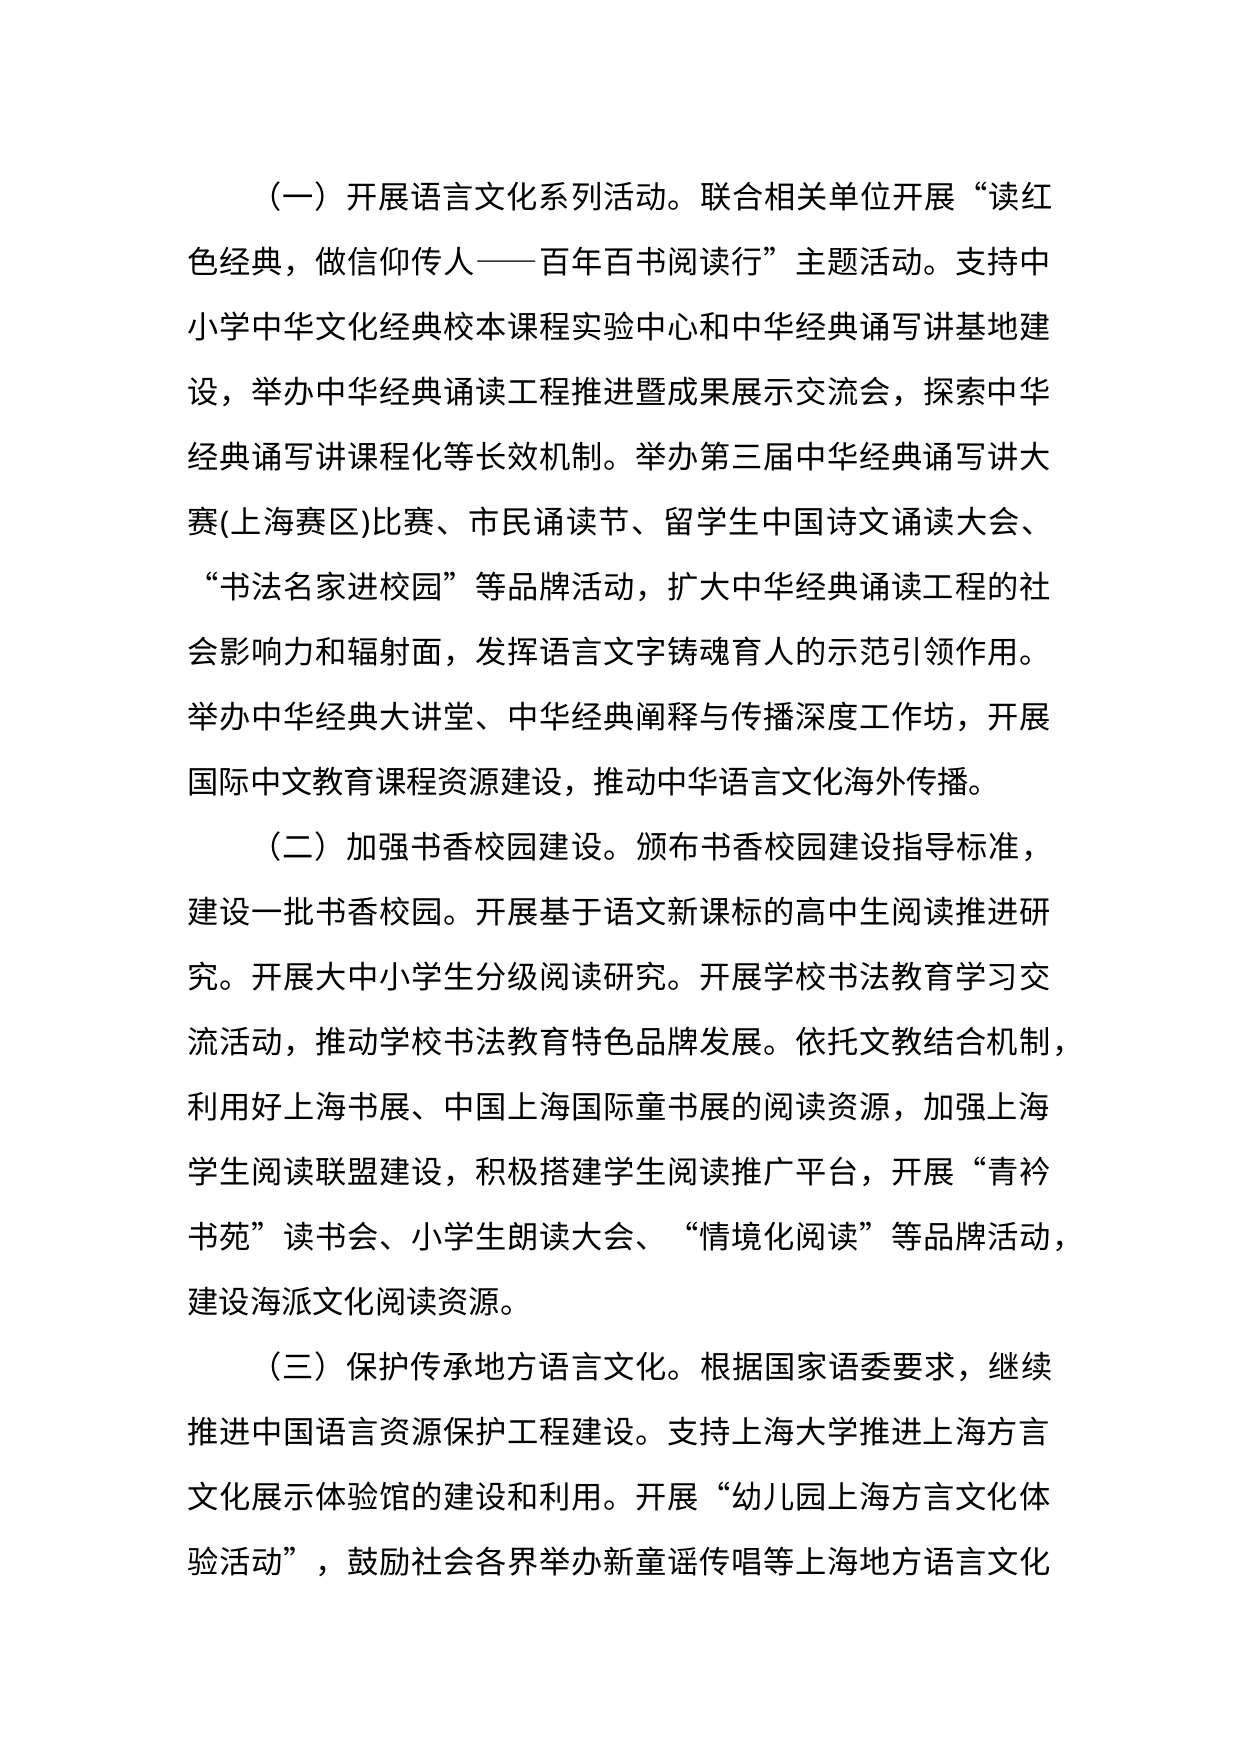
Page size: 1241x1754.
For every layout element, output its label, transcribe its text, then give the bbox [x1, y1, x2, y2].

text （一）开展语言文化系列活动。联合相关单位开展“读红色经典，做信仰传人——百年百书阅读行”主题活动。支持中小学中华文化经典校本课程实验中心和中华经典诵写讲基地建设，举办中华经典诵读工程推进暨成果展示交流会，探索中华经典诵写讲课程化等长效机制。举办第三届中华经典诵写讲大赛(上海赛区)比赛、市民诵读节、留学生中国诗文诵读大会、“书法名家进校园”等品牌活动，扩大中华经典诵读工程的社会影响力和辐射面，发挥语言文字铸魂育人的示范引领作用。举办中华经典大讲堂、中华经典阐释与传播深度工作坊，开展国际中文教育课程资源建设，推动中华语言文化海外传播。 [187, 162, 1053, 812]
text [187, 1332, 1053, 1592]
text （二）加强书香校园建设。颁布书香校园建设指导标准，建设一批书香校园。开展基于语文新课标的高中生阅读推进研究。开展大中小学生分级阅读研究。开展学校书法教育学习交流活动，推动学校书法教育特色品牌发展。依托文教结合机制，利用好上海书展、中国上海国际童书展的阅读资源，加强上海学生阅读联盟建设，积极搭建学生阅读推广平台，开展“青衿书苑”读书会、小学生朗读大会、“情境化阅读”等品牌活动，建设海派文化阅读资源。 [187, 812, 1053, 1332]
